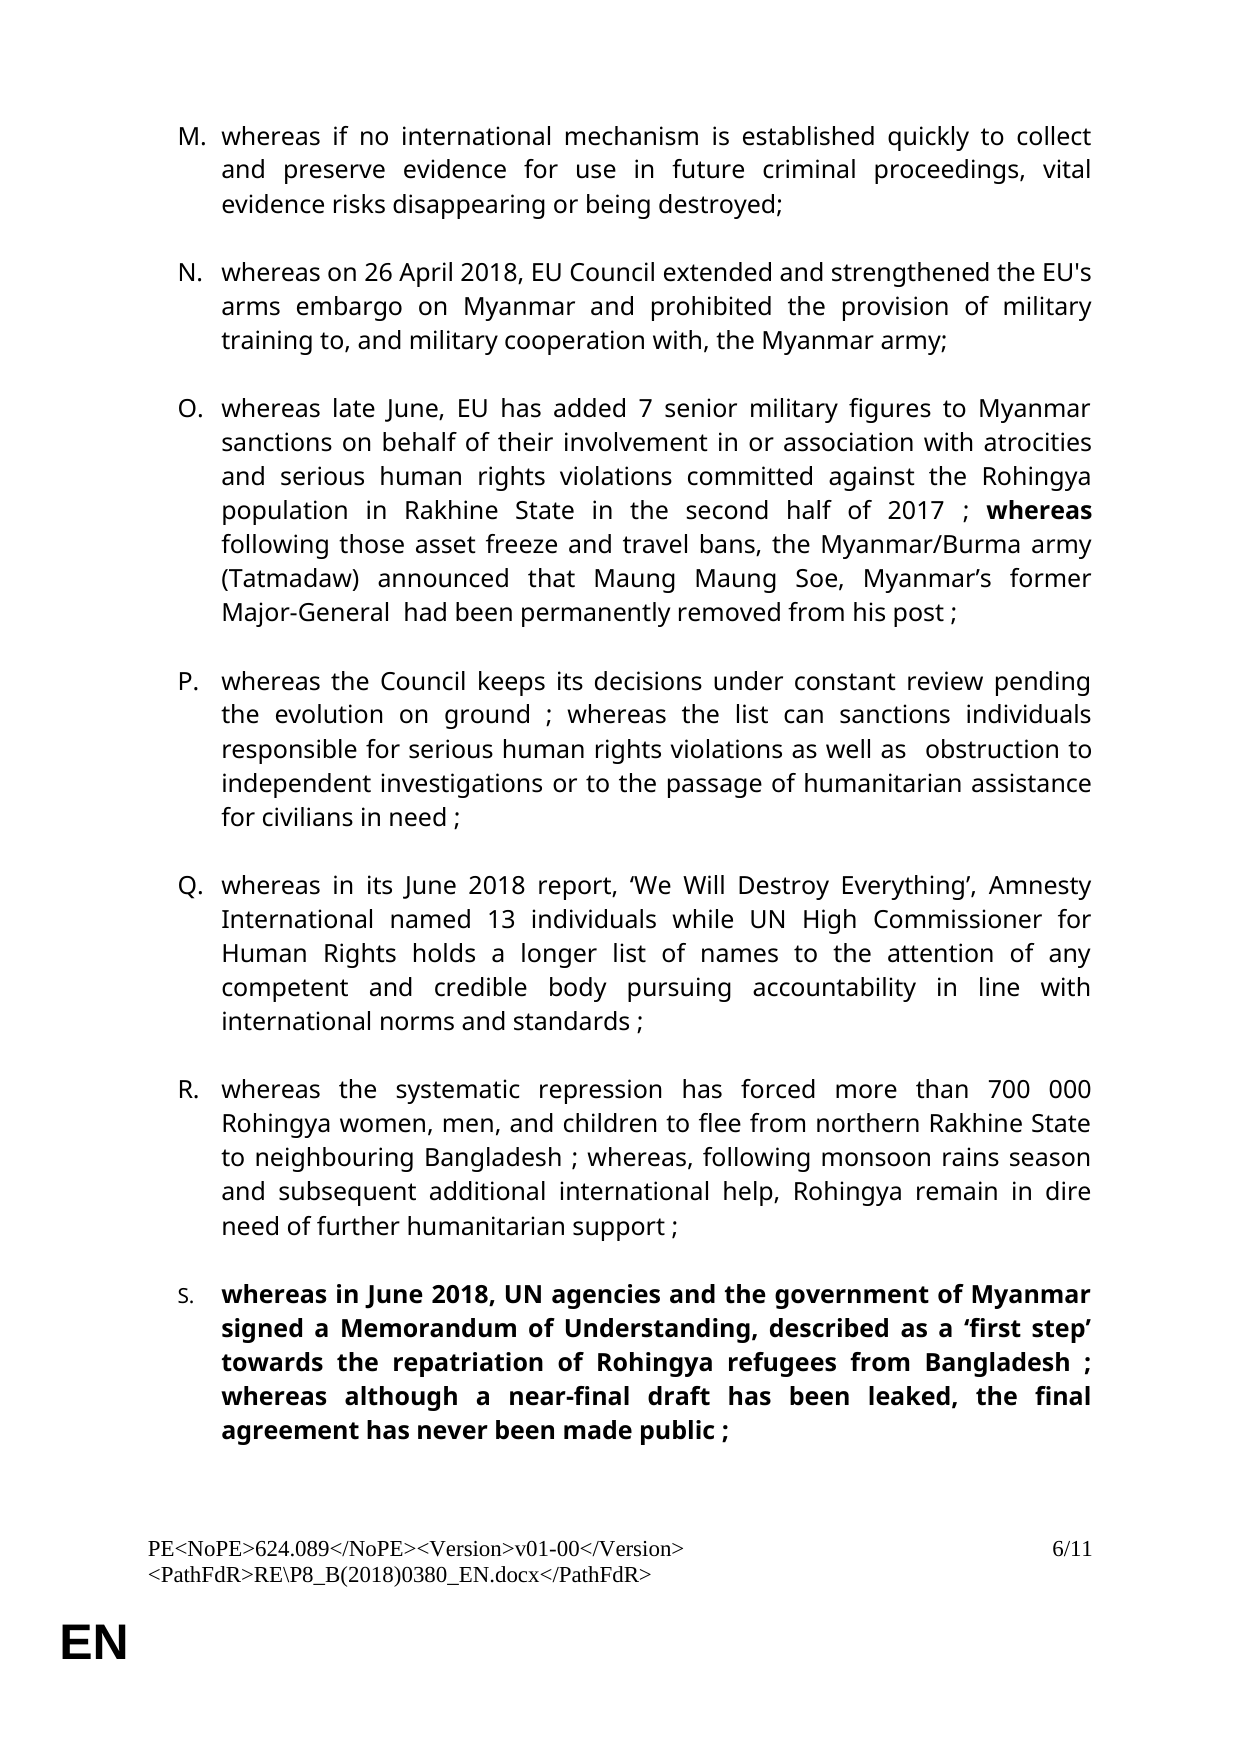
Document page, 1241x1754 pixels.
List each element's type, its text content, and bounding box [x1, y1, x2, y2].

list whereas in its June 2018 report, ‘We Will Destroy Everything’, Amnesty International named 13 individuals while UN High Commissioner for Human Rights holds a longer list of names to the attention of any competent and credible body pursuing accountability in line with international norms and standards ; [177, 867, 1092, 1038]
list whereas if no international mechanism is established quickly to collect and preserve evidence for use in future criminal proceedings, vital evidence risks disappearing or being destroyed; [177, 118, 1092, 220]
list whereas in June 2018, UN agencies and the government of Myanmar signed a Memorandum of Understanding, described as a ‘first step’ towards the repatriation of Rohingya refugees from Bangladesh ; whereas although a near-final draft has been leaked, the final agreement has never been made public ; [177, 1276, 1092, 1447]
list whereas the Council keeps its decisions under constant review pending the evolution on ground ; whereas the list can sanctions individuals responsible for serious human rights violations as well as obstruction to independent investigations or to the passage of humanitarian assistance for civilians in need ; [177, 663, 1092, 833]
list whereas on 26 April 2018, EU Council extended and strengthened the EU's arms embargo on Myanmar and prohibited the provision of military training to, and military cooperation with, the Myanmar army; [177, 254, 1092, 357]
list whereas late June, EU has added 7 senior military figures to Myanmar sanctions on behalf of their involvement in or association with atrocities and serious human rights violations committed against the Rohingya population in Rakhine State in the second half of 2017 ; whereas following those asset freeze and travel bans, the Myanmar/Burma army (Tatmadaw) announced that Maung Maung Soe, Myanmar’s former Major-General had been permanently removed from his post ; [177, 391, 1092, 629]
list whereas the systematic repression has forced more than 700 000 Rohingya women, men, and children to flee from northern Rakhine State to neighbouring Bangladesh ; whereas, following monsoon rains season and subsequent additional international help, Rohingya remain in dire need of further humanitarian support ; [177, 1072, 1092, 1242]
